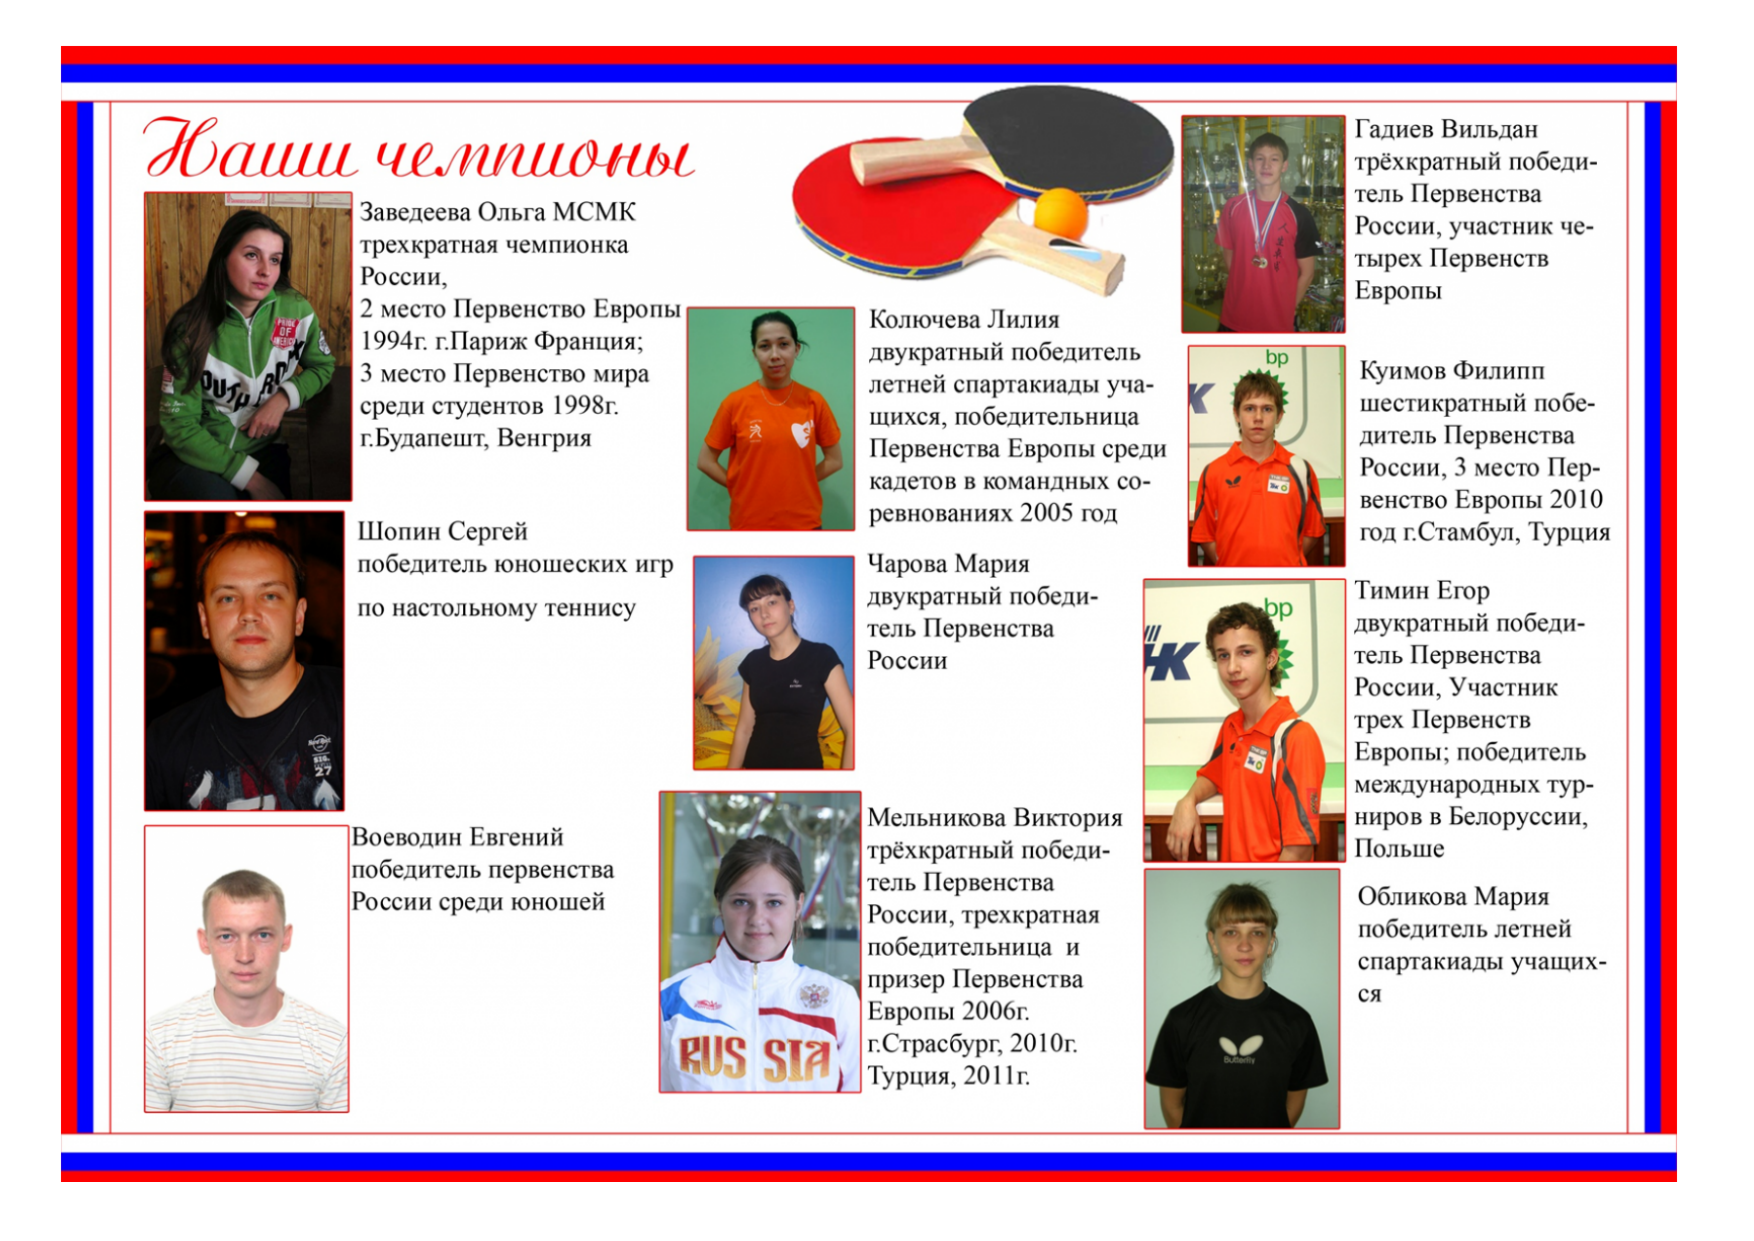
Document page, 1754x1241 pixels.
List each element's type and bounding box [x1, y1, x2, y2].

picture [59, 44, 1679, 1182]
